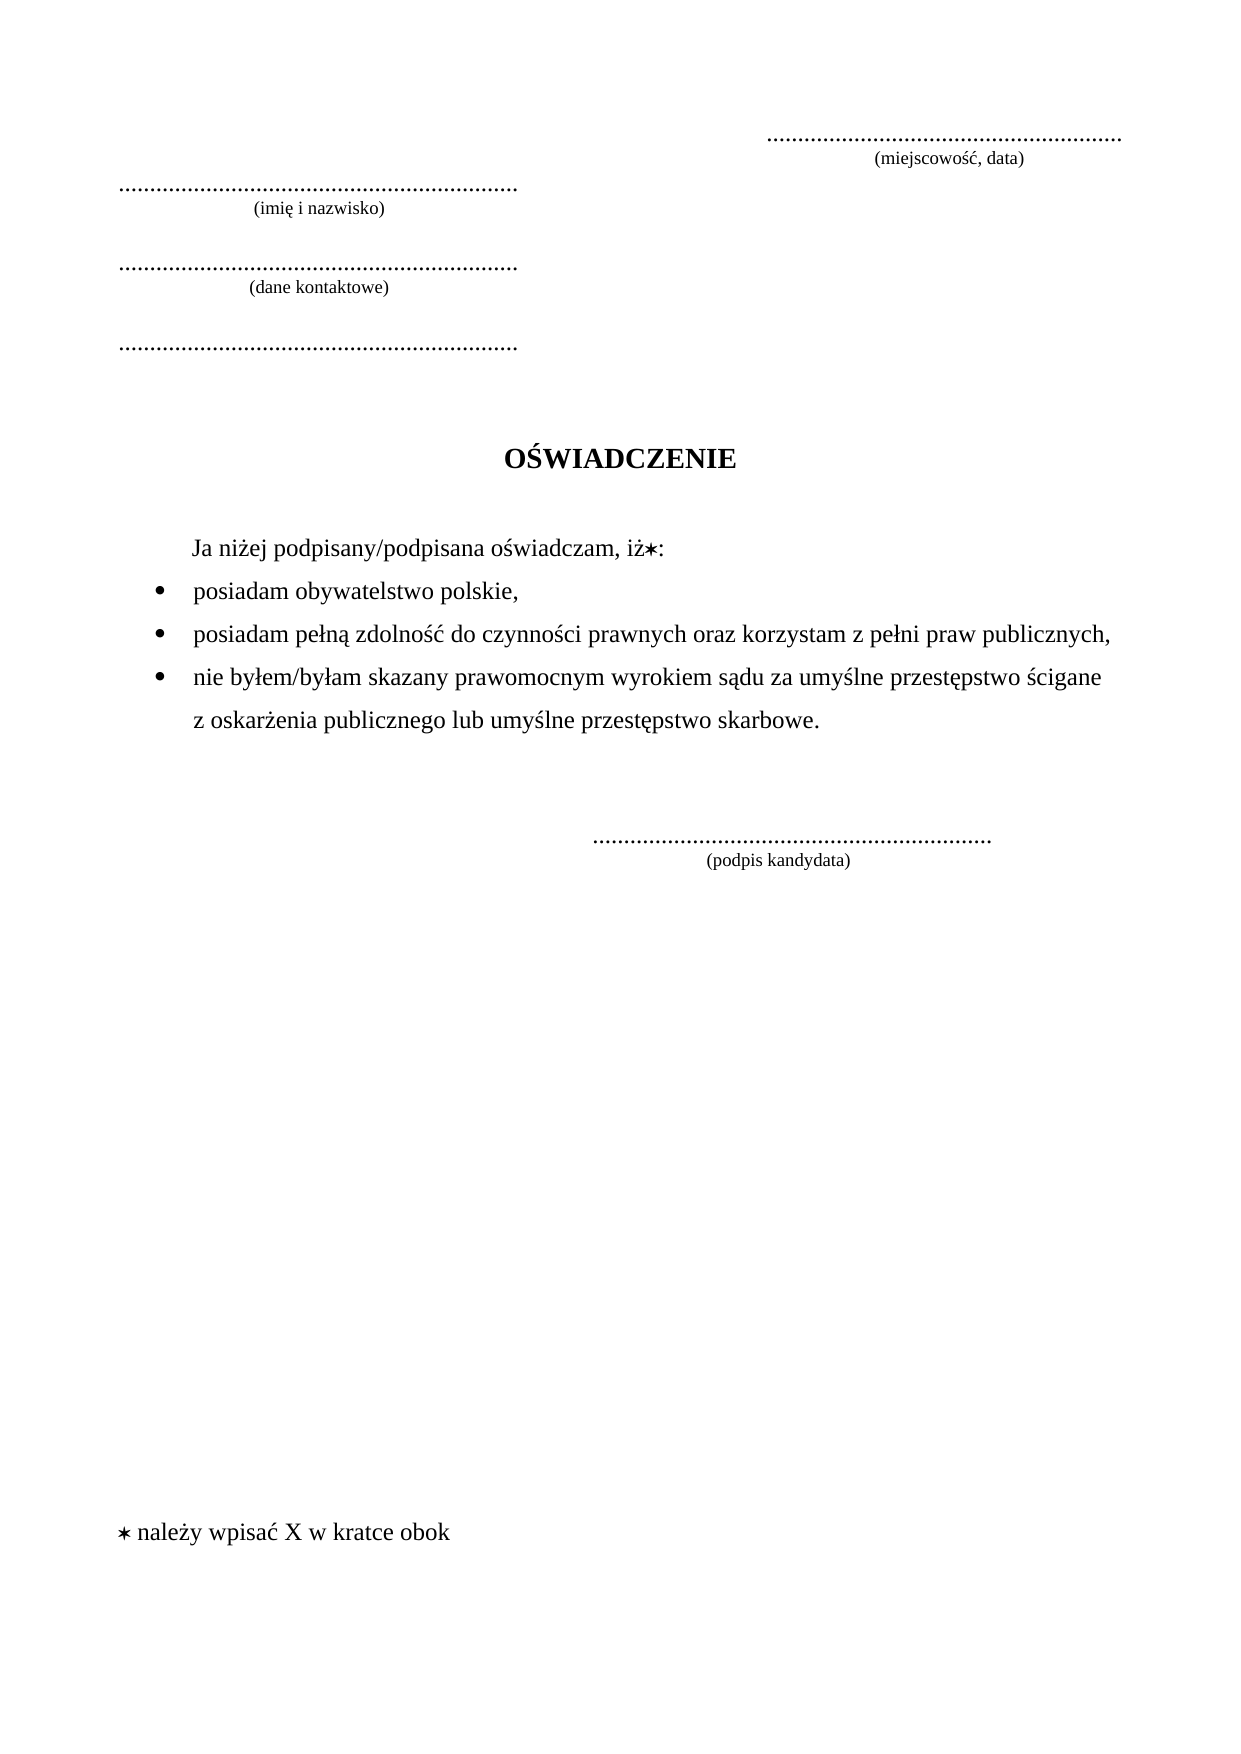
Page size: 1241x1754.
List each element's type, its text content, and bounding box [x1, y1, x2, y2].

text OŚWIADCZENIE [118, 442, 1122, 475]
list nie byłem/byłam skazany prawomocnym wyrokiem sądu za umyślne przestępstwo ścigane [156, 662, 1122, 691]
text ................................................................ [118, 168, 1122, 197]
text (imię i nazwisko) [118, 197, 1122, 219]
text ................................................................ [118, 247, 1122, 276]
text  należy wpisać X w kratce obok [118, 1517, 1122, 1546]
text z oskarżenia publicznego lub umyślne przestępstwo skarbowe. [193, 705, 1122, 734]
text (podpis kandydata) [118, 849, 1122, 870]
list posiadam obywatelstwo polskie, [156, 576, 1122, 604]
text ................................................................ [118, 327, 1122, 355]
text (dane kontaktowe) [118, 276, 1122, 298]
text ................................................................ [118, 820, 1122, 849]
list posiadam pełną zdolność do czynności prawnych oraz korzystam z pełni praw publicznych, [156, 619, 1122, 648]
text ......................................................... [118, 118, 1122, 147]
text (miejscowość, data) [118, 147, 1122, 168]
text Ja niżej podpisany/podpisana oświadczam, iż: [118, 533, 1122, 561]
